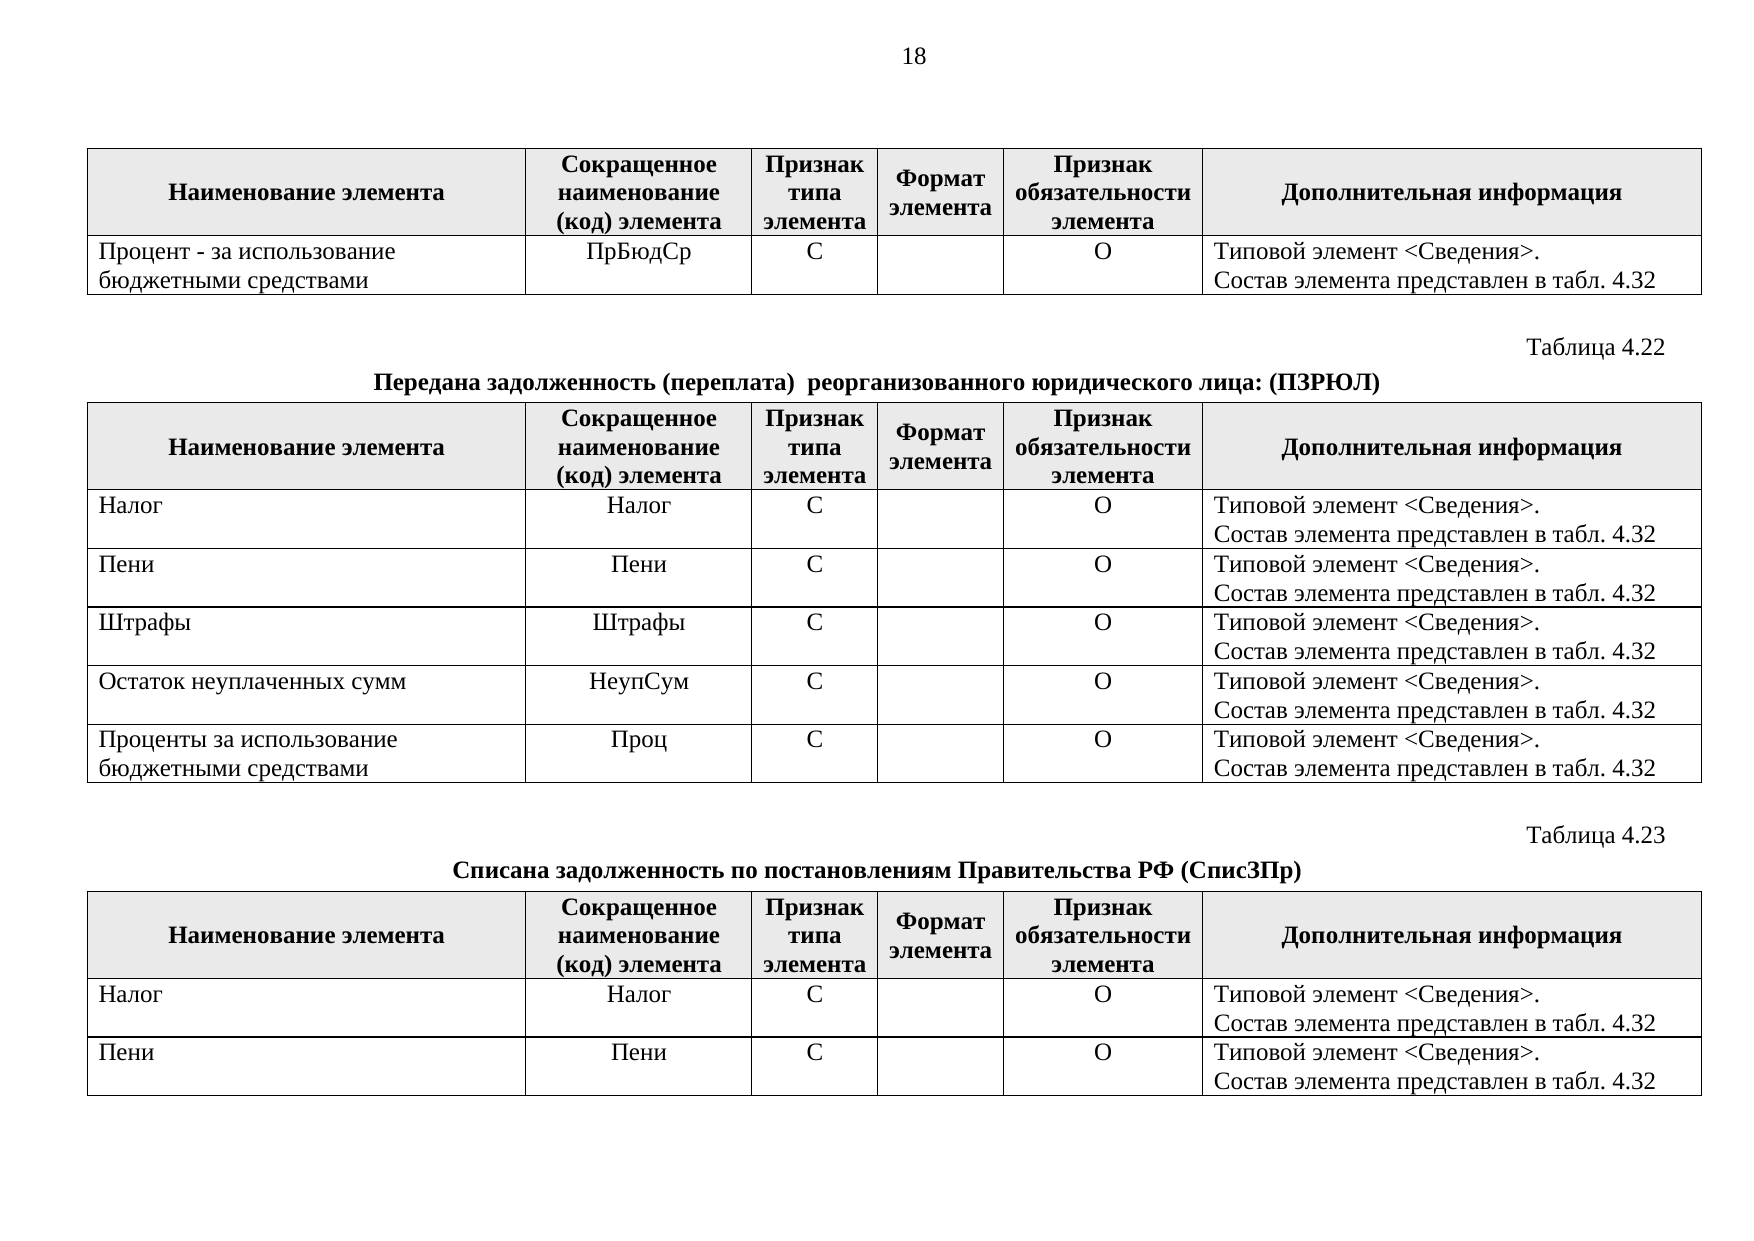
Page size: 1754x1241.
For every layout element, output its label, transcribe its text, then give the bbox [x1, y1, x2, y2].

table_cell [878, 1038, 1003, 1095]
table_cell Проц [526, 725, 751, 782]
table_cell [878, 666, 1003, 723]
table_cell Налог [526, 490, 751, 548]
table_header Дополнительная информация [1203, 892, 1701, 978]
table_cell Типовой элемент <Сведения>. Состав элемента представлен в табл. 4.32 [1203, 608, 1701, 665]
table_header Признак обязательности элемента [1004, 892, 1202, 978]
table_cell Типовой элемент <Сведения>. Состав элемента представлен в табл. 4.32 [1203, 666, 1701, 723]
table_cell О [1004, 725, 1202, 782]
table_header Формат элемента [878, 403, 1003, 489]
table_cell ПрБюдСр [526, 236, 751, 293]
table_header Сокращенное наименование (код) элемента [526, 892, 751, 978]
table_header Признак типа элемента [752, 892, 877, 978]
table_cell О [1004, 608, 1202, 665]
table_cell О [1004, 1038, 1202, 1095]
table_header Признак типа элемента [752, 403, 877, 489]
table_header Сокращенное наименование (код) элемента [526, 149, 751, 235]
table_cell С [752, 979, 877, 1036]
table_header Наименование элемента [88, 892, 525, 978]
text Списана задолженность по постановлениям Правительства РФ (СписЗПр) [148, 856, 1606, 884]
table_cell Налог [88, 979, 525, 1036]
table_header Признак обязательности элемента [1004, 149, 1202, 235]
table_cell О [1004, 236, 1202, 293]
table_cell С [752, 549, 877, 606]
table_cell Типовой элемент <Сведения>. Состав элемента представлен в табл. 4.32 [1203, 979, 1701, 1036]
table_cell [878, 549, 1003, 606]
table_cell [878, 490, 1003, 548]
table_cell О [1004, 490, 1202, 548]
table_cell [878, 725, 1003, 782]
table_cell Типовой элемент <Сведения>. Состав элемента представлен в табл. 4.32 [1203, 725, 1701, 782]
table_cell С [752, 1038, 877, 1095]
table_cell Налог [526, 979, 751, 1036]
table_cell Остаток неуплаченных сумм [88, 666, 525, 723]
table_cell [878, 608, 1003, 665]
text Передана задолженность (переплата) реорганизованного юридического лица: (ПЗРЮЛ) [148, 367, 1606, 396]
table_cell С [752, 236, 877, 293]
table_cell [878, 979, 1003, 1036]
table_cell Проценты за использование бюджетными средствами [88, 725, 525, 782]
table_header Дополнительная информация [1203, 403, 1701, 489]
text Таблица 4.22 [89, 332, 1665, 361]
table_cell С [752, 608, 877, 665]
table_cell Пени [88, 1038, 525, 1095]
table_cell Штрафы [526, 608, 751, 665]
table_cell С [752, 490, 877, 548]
table_header Сокращенное наименование (код) элемента [526, 403, 751, 489]
text Таблица 4.23 [89, 821, 1665, 849]
table_cell Пени [526, 1038, 751, 1095]
table_header Признак типа элемента [752, 149, 877, 235]
table_cell Типовой элемент <Сведения>. Состав элемента представлен в табл. 4.32 [1203, 1038, 1701, 1095]
table_cell О [1004, 549, 1202, 606]
table_cell [878, 236, 1003, 293]
table_cell О [1004, 666, 1202, 723]
table_cell Типовой элемент <Сведения>. Состав элемента представлен в табл. 4.32 [1203, 549, 1701, 606]
table_header Наименование элемента [88, 149, 525, 235]
table_cell Штрафы [88, 608, 525, 665]
table_header Формат элемента [878, 892, 1003, 978]
table_cell О [1004, 979, 1202, 1036]
table_header Наименование элемента [88, 403, 525, 489]
table_cell Процент - за использование бюджетными средствами [88, 236, 525, 293]
table_header Признак обязательности элемента [1004, 403, 1202, 489]
table_header Формат элемента [878, 149, 1003, 235]
table_cell Налог [88, 490, 525, 548]
table_cell Пени [526, 549, 751, 606]
table_cell Пени [88, 549, 525, 606]
table_cell НеупСум [526, 666, 751, 723]
table_header Дополнительная информация [1203, 149, 1701, 235]
table_cell С [752, 666, 877, 723]
table_cell С [752, 725, 877, 782]
table_cell Типовой элемент <Сведения>. Состав элемента представлен в табл. 4.32 [1203, 236, 1701, 293]
table_cell Типовой элемент <Сведения>. Состав элемента представлен в табл. 4.32 [1203, 490, 1701, 548]
